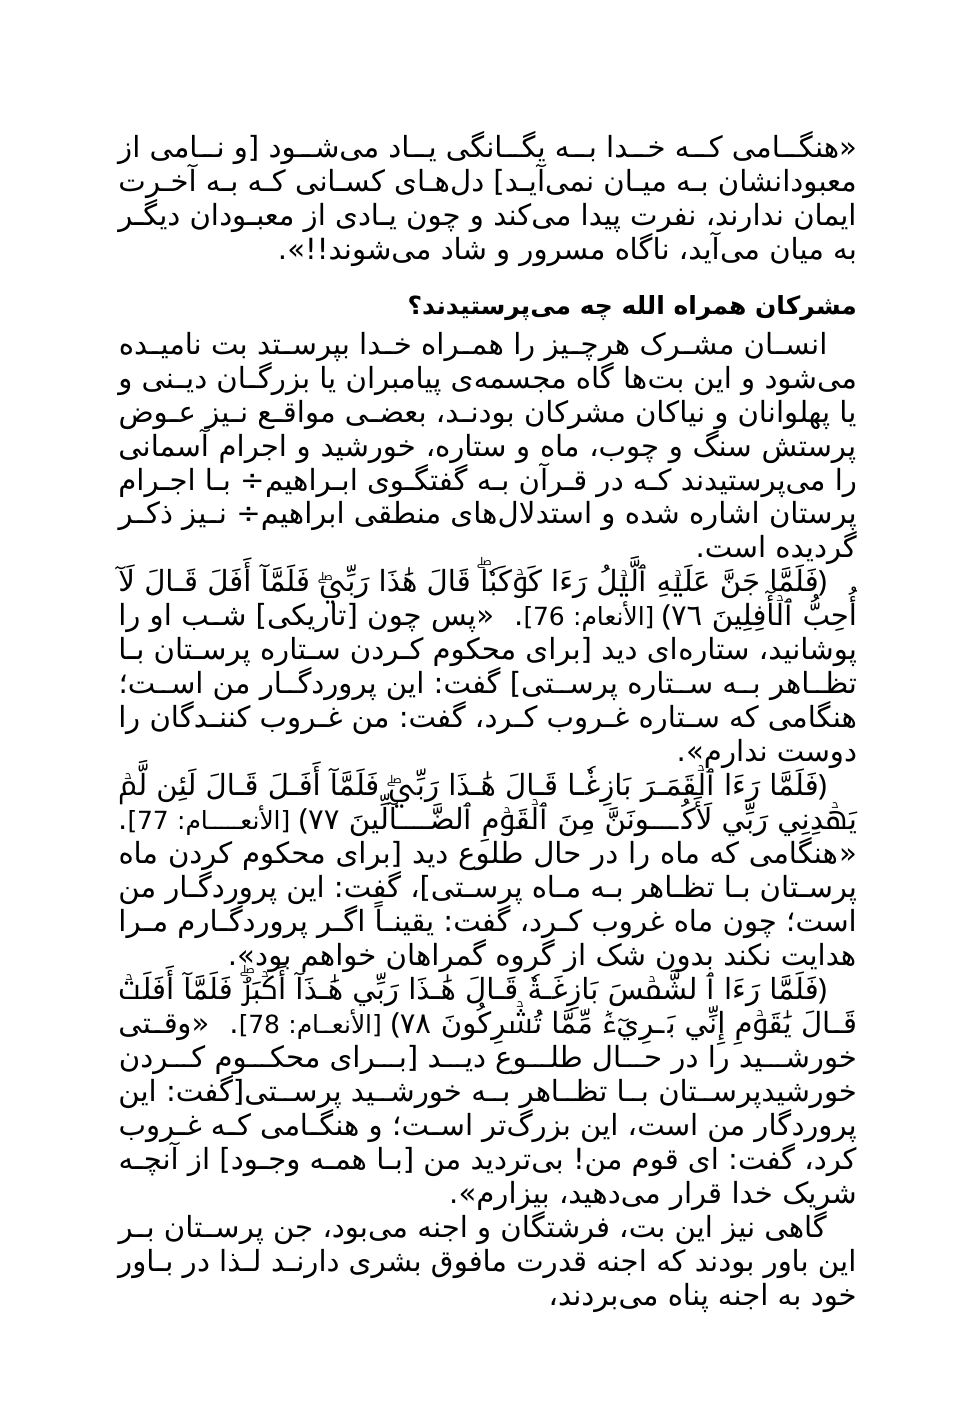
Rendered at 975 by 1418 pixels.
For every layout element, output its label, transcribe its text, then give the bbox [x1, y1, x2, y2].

text مشركان همراه الله چه می‌پرستیدند؟ [118, 292, 857, 321]
text ﴿فَلَمَّا رَءَا ٱلشَّمۡسَ بَازِغَةٗ قَالَ هَٰذَا رَبِّي هَٰذَآ أَكۡبَرُۖ فَلَمَّآ أَفَلَتۡ قَالَ يَٰقَوۡمِ إِنِّي بَرِيٓءٞ مِّمَّا تُشۡرِكُونَ ٧٨﴾ [الأنعام: 78]. «وقتی خورشید را در حال طلوع دید [برای محکوم کردن خورشیدپرستان با تظاهر به خورشید پرستی[گفت: این پروردگار من است، این بزرگ‌تر است؛ و هنگامی که غروب کرد، گفت: ای قوم من! بی‌تردید من [با همه وجود] از آنچه شریک خدا قرار می‌دهید، بیزارم». [118, 972, 857, 1210]
text انسان مشرک هرچیز را همراه خدا بپرستد بت نامیده می‌شود و این بت‌ها گاه مجسمه‌ی پیامبران یا بزرگان دینی و یا پهلوانان و نیاکان مشرکان بودند، بعضی مواقع نیز عوض پرستش سنگ و چوب، ماه و ستاره، خورشید و اجرام آسمانی را می‌پرستیدند که در قرآن به گفتگوی ابراهیم÷ با اجرام پرستان اشاره شده و استدلال‌های منطقی ابراهیم÷ نیز ذکر گردیده است. [118, 327, 857, 565]
text ﴿فَلَمَّا جَنَّ عَلَيۡهِ ٱلَّيۡلُ رَءَا كَوۡكَبٗاۖ قَالَ هَٰذَا رَبِّيۖ فَلَمَّآ أَفَلَ قَالَ لَآ أُحِبُّ ٱلۡأٓفِلِينَ ٧٦﴾ [الأنعام: 76]. «پس چون [تاریکی] شب او را پوشانید، ستاره‌ای دید [برای محکوم کردن ستاره پرستان با تظاهر به ستاره پرستی] گفت: این پروردگار من است؛ هنگامی که ستاره غروب کرد، گفت: من غروب کنندگان را دوست ندارم». [118, 565, 857, 768]
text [118, 131, 857, 267]
text گاهی نیز این بت، فرشتگان و اجنه می‌بود، جن پرستان بر این باور بودند که اجنه قدرت مافوق بشری دارند لذا در باور خود به اجنه پناه می‌بردند، [118, 1210, 857, 1312]
text ﴿فَلَمَّا رَءَا ٱلۡقَمَرَ بَازِغٗا قَالَ هَٰذَا رَبِّيۖ فَلَمَّآ أَفَلَ قَالَ لَئِن لَّمۡ يَهۡدِنِي رَبِّي لَأَكُونَنَّ مِنَ ٱلۡقَوۡمِ ٱلضَّآلِّينَ ٧٧﴾ [الأنعام: 77]. «هنگامی که ماه را در حال طلوع دید [برای محکوم کردن ماه پرستان با تظاهر به ماه پرستی]، گفت: این پروردگار من است؛ چون ماه غروب کرد، گفت: یقیناً اگر پروردگارم مرا هدایت نکند بدون شک از گروه گمراهان خواهم بود». [118, 768, 857, 972]
